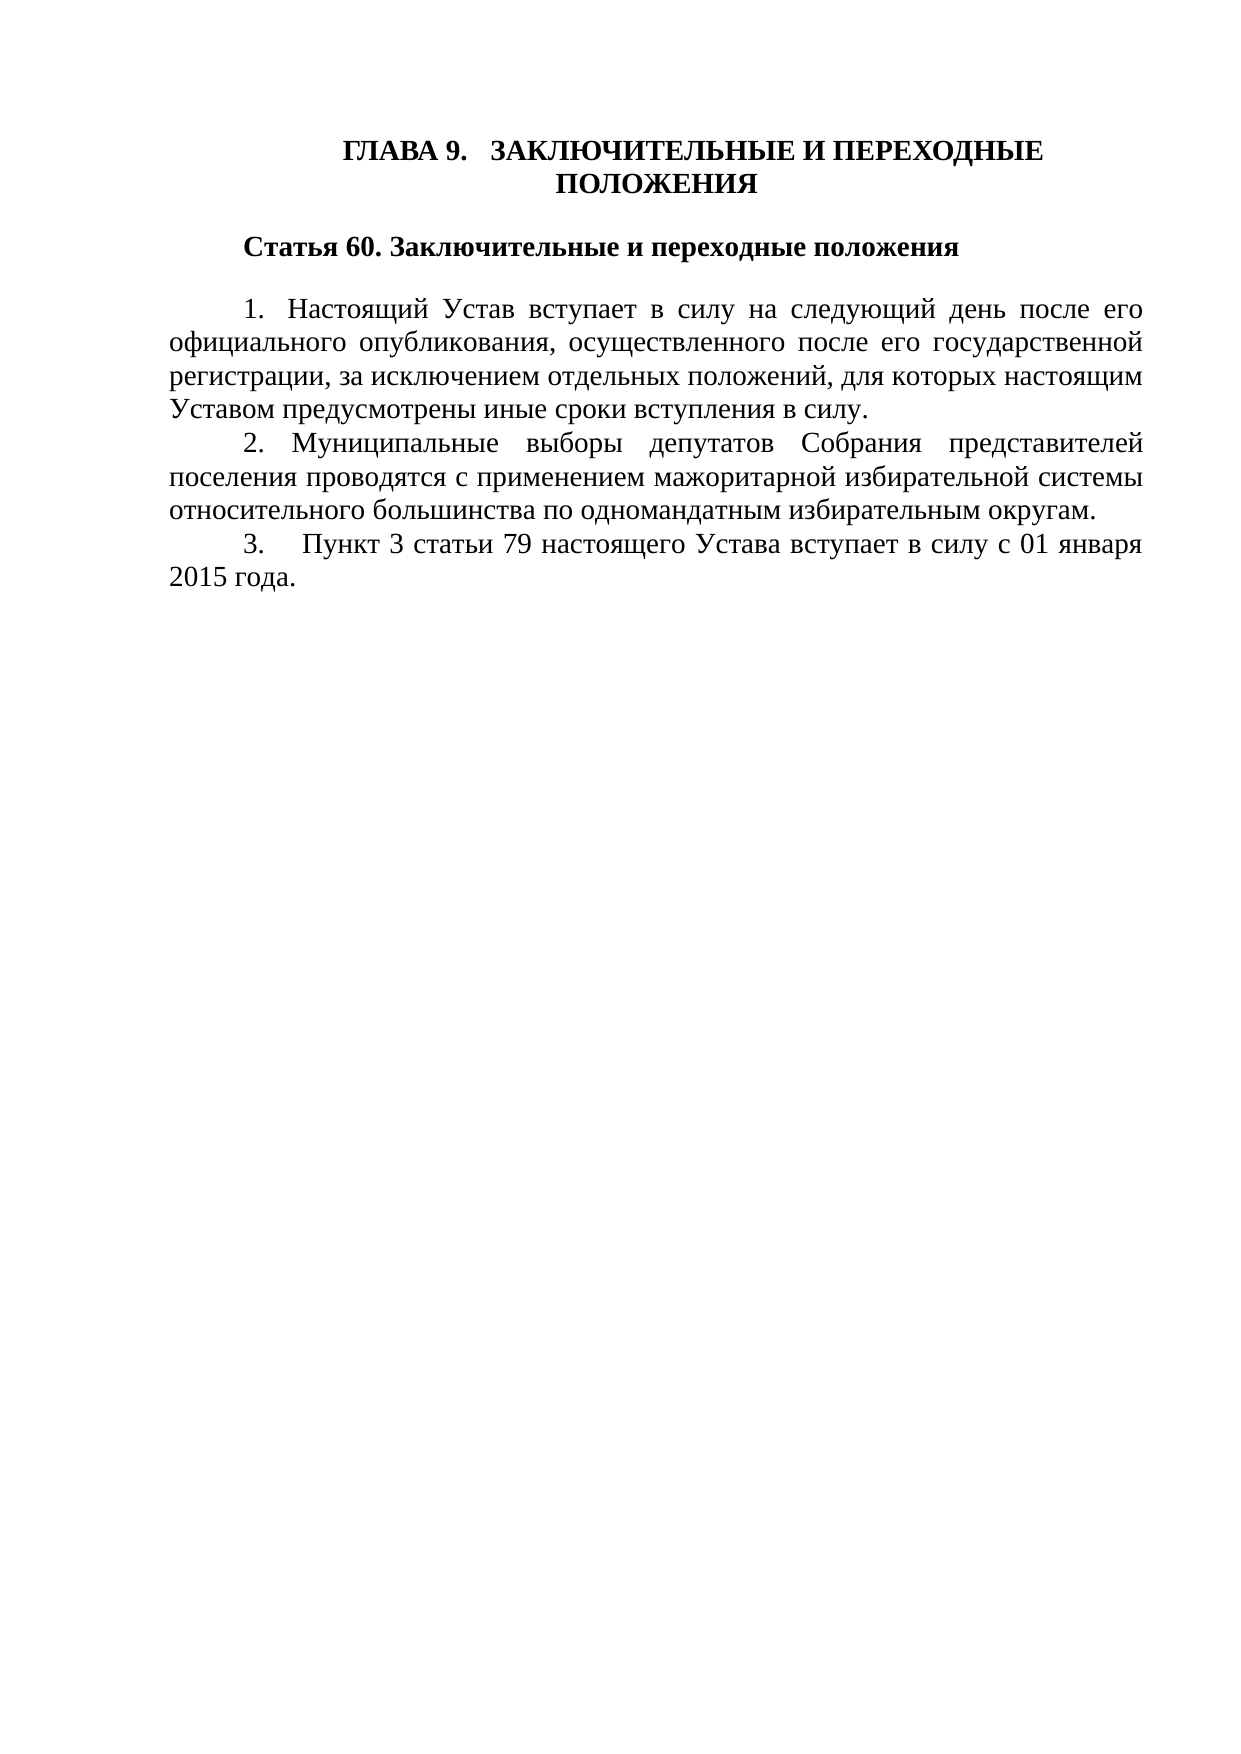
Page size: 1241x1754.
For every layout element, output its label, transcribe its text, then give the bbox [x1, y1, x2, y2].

text 2. Муниципальные выборы депутатов Собрания представителей поселения проводятся с применением мажоритарной избирательной системы относительного большинства по одномандатным избирательным округам. [169, 425, 1144, 526]
list ЗАКЛЮЧИТЕЛЬНЫЕ И ПЕРЕХОДНЫЕ ПОЛОЖЕНИЯ [169, 133, 1144, 200]
list Настоящий Устав вступает в силу на следующий день после его официального опубликования, осуществленного после его государственной регистрации, за исключением отдельных положений, для которых настоящим Уставом предусмотрены иные сроки вступления в силу. [169, 291, 1144, 425]
list Пункт 3 статьи 79 настоящего Устава вступает в силу с 01 января 2015 года. [169, 526, 1144, 593]
list Заключительные и переходные положения [169, 229, 1144, 262]
